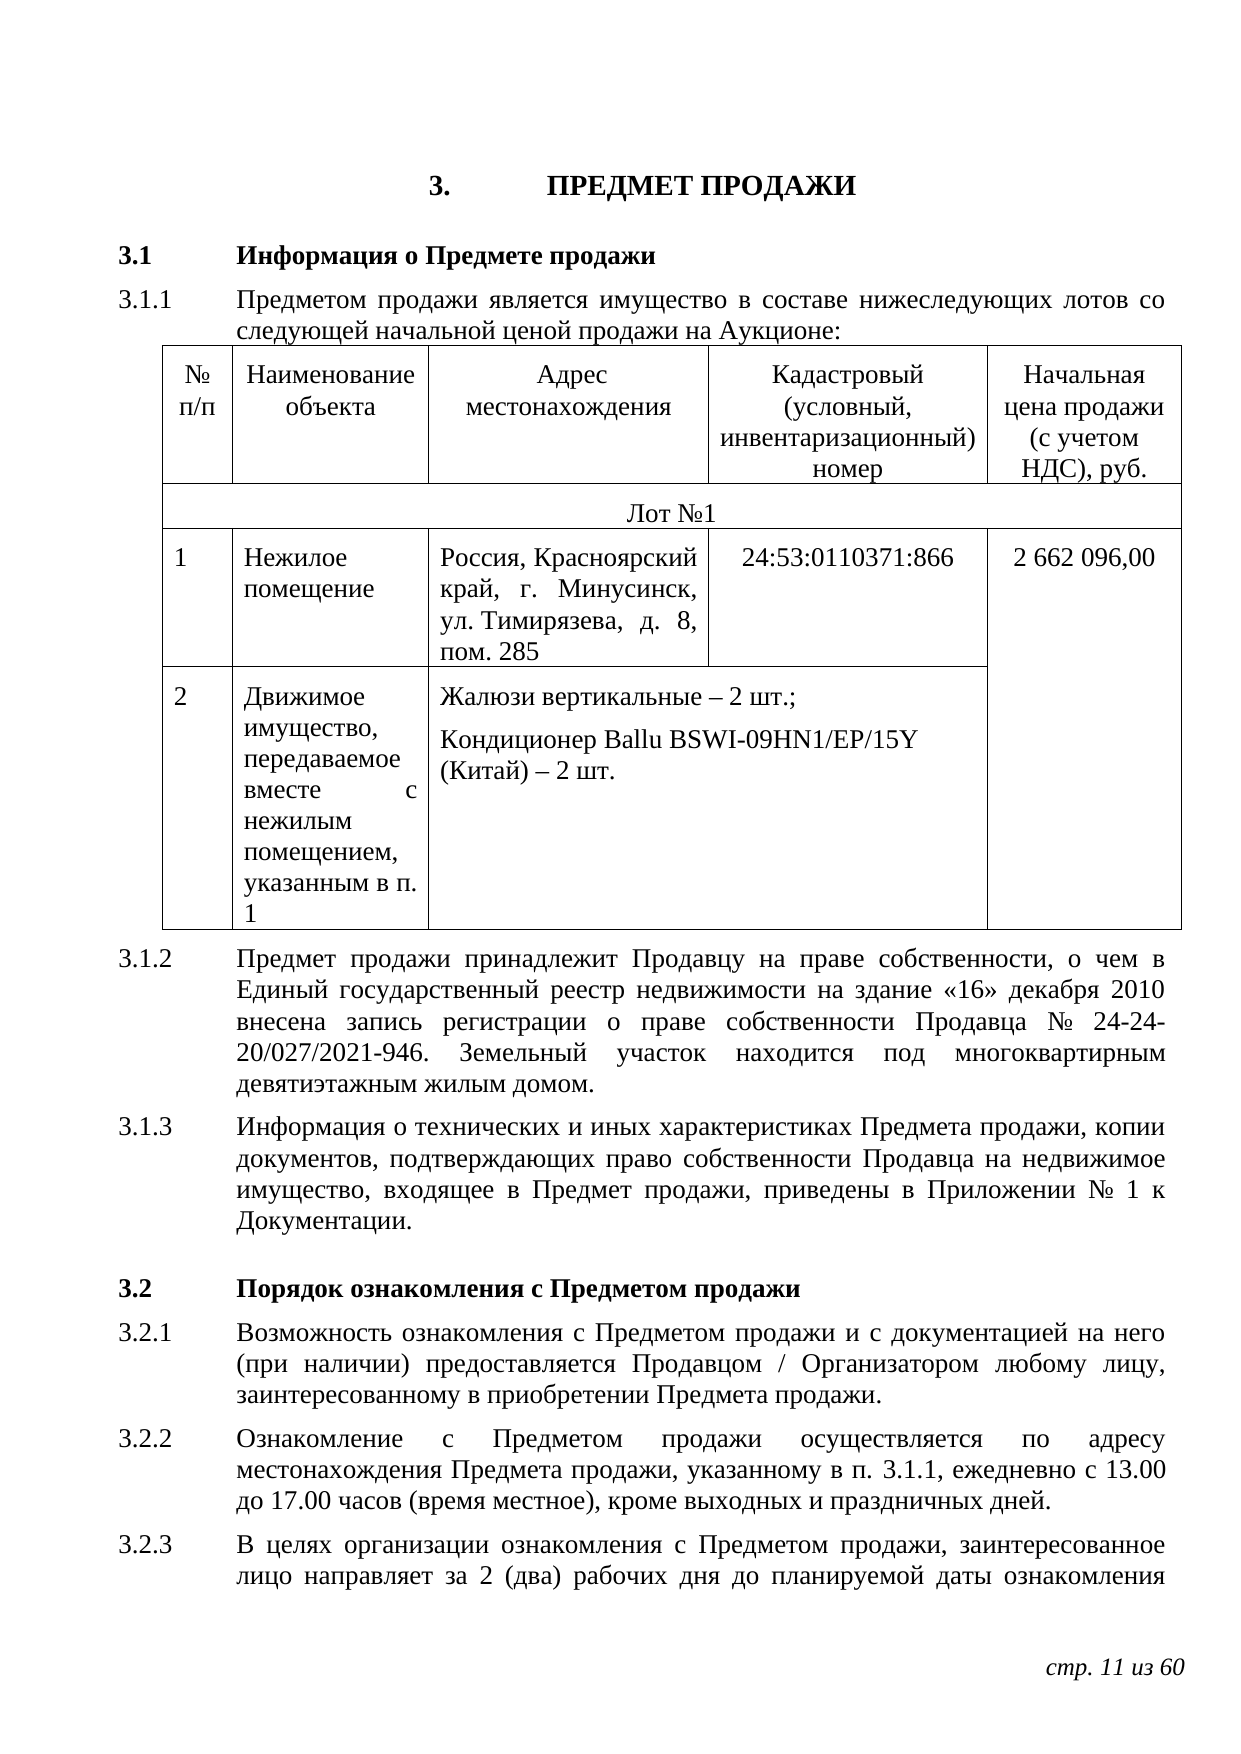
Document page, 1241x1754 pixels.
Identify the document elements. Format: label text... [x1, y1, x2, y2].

table_header Наименование объекта [233, 346, 428, 483]
table_header Адрес местонахождения [429, 346, 708, 483]
table_cell 1 [163, 529, 232, 666]
table_cell Россия, Красноярский край, г. Минусинск, ул. Тимирязева, д. 8, пом. 285 [429, 529, 708, 666]
list Предмет продажи принадлежит Продавцу на праве собственности, о чем в Единый государственный реестр недвижимости на здание «16» декабря 2010 внесена запись регистрации о праве собственности Продавца № 24-24-20/027/2021-946. Земельный участок находится под многоквартирным девятиэтажным жилым домом. [118, 942, 1167, 1098]
subtitle ПРЕДМЕТ ПРОДАЖИ [118, 168, 1167, 202]
table_cell Нежилое помещение [233, 529, 428, 666]
table_header Начальная цена продажи (с учетом НДС), руб. [988, 346, 1181, 483]
table_cell Лот №1 [163, 484, 1181, 528]
table_cell Движимое имущество, передаваемое вместе с нежилым помещением, указанным в п. 1 [233, 667, 428, 929]
text Ознакомление с Предметом продажи осуществляется по адресу местонахождения Предмета продажи, указанному в п. 3.1.1, ежедневно с 13.00 до 17.00 часов (время местное), кроме выходных и праздничных дней. [118, 1422, 1167, 1516]
text Информация о технических и иных характеристиках Предмета продажи, копии документов, подтверждающих право собственности Продавца на недвижимое имущество, входящее в Предмет продажи, приведены в Приложении № 1 к Документации. [118, 1111, 1167, 1235]
text Предметом продажи является имущество в составе нижеследующих лотов со следующей начальной ценой продажи на Аукционе: [118, 283, 1167, 345]
table_cell 2 [163, 667, 232, 929]
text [118, 1528, 1167, 1590]
table_header Кадастровый (условный, инвентаризационный) номер [709, 346, 987, 483]
subtitle Информация о Предмете продажи [118, 239, 1167, 270]
table_cell 2 662 096,00 [988, 529, 1181, 929]
text Возможность ознакомления с Предметом продажи и с документацией на него (при наличии) предоставляется Продавцом / Организатором любому лицу, заинтересованному в приобретении Предмета продажи. [118, 1316, 1167, 1410]
subtitle Порядок ознакомления с Предметом продажи [118, 1273, 1167, 1304]
table_cell 24:53:0110371:866 [709, 529, 987, 666]
table_cell Жалюзи вертикальные – 2 шт.; Кондиционер Ballu BSWI-09HN1/EP/15Y (Китай) – 2 шт. [429, 667, 987, 929]
table_header № п/п [163, 346, 232, 483]
